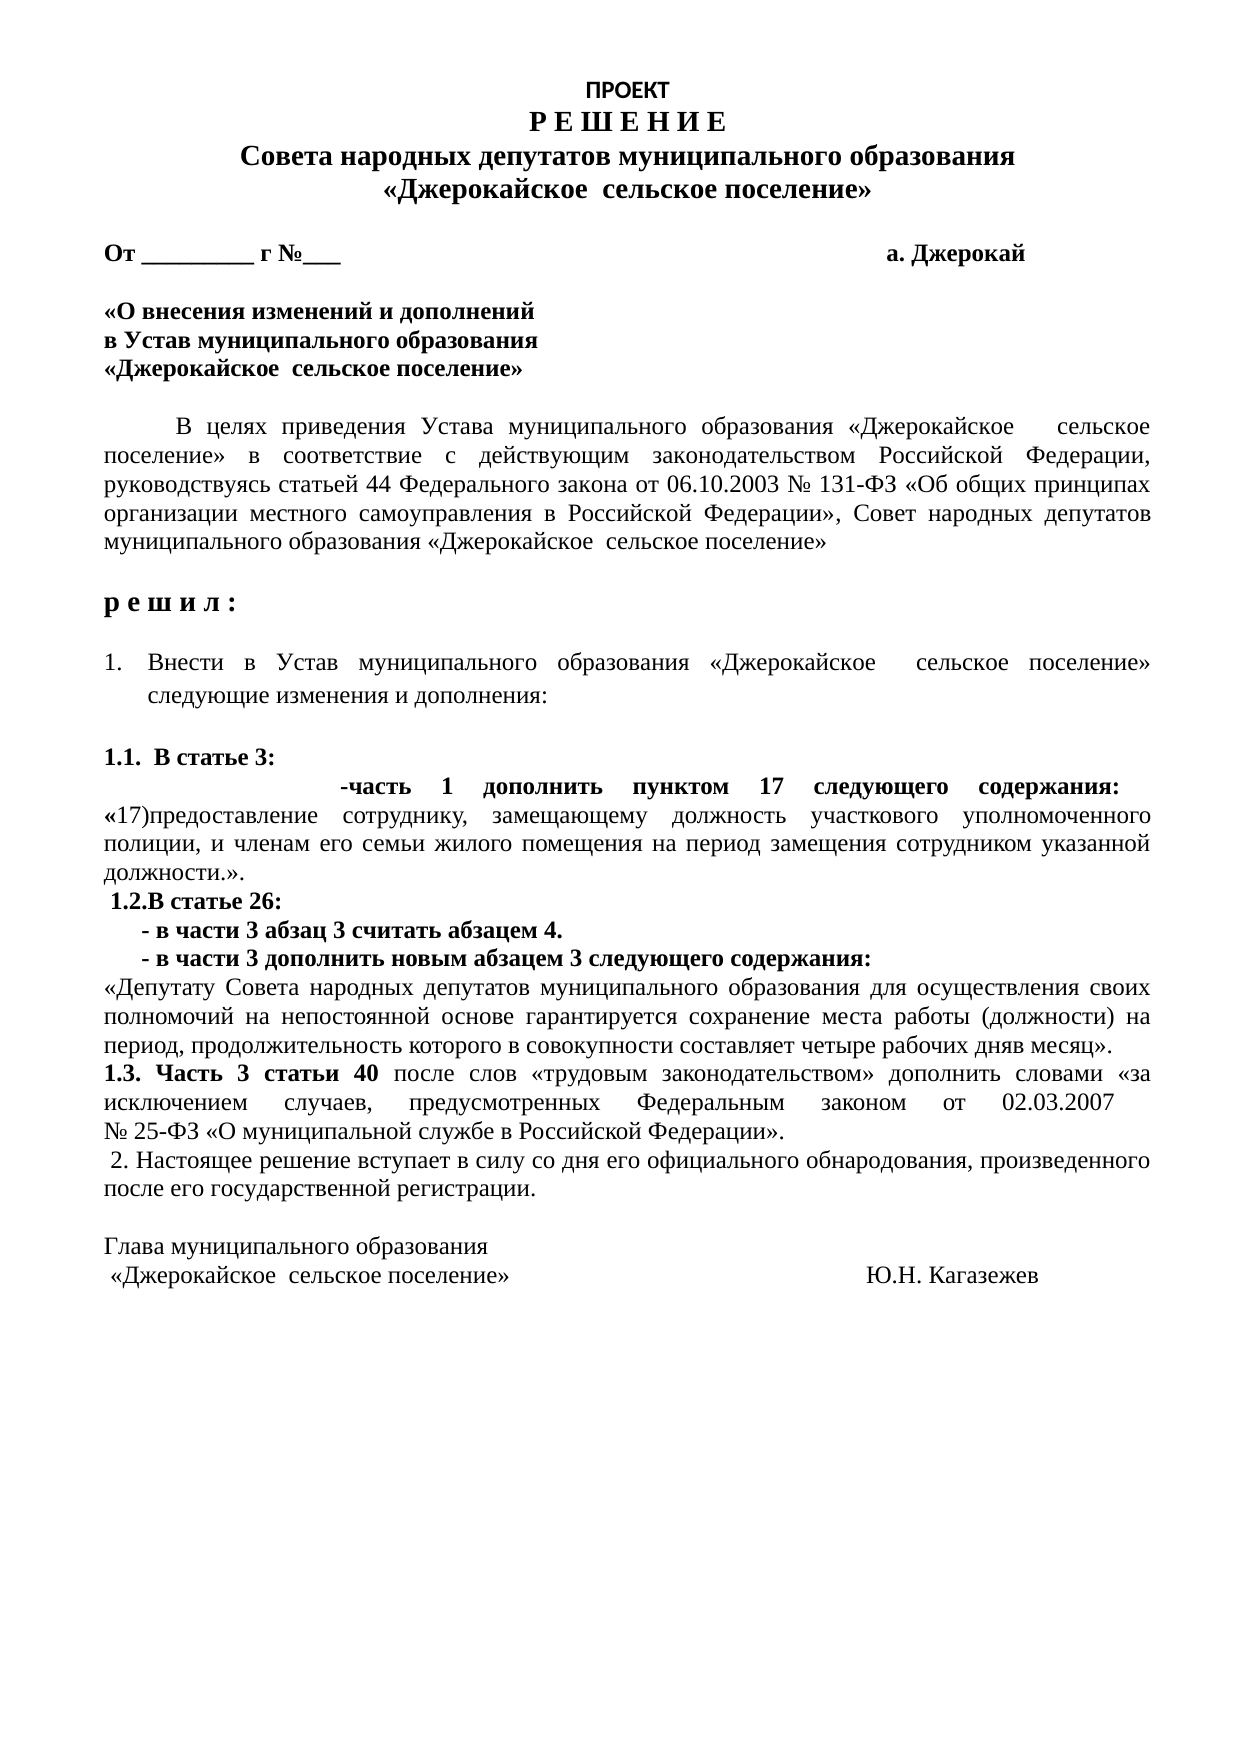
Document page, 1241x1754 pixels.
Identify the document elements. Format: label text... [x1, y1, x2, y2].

text От _________ г №___ а. Джерокай [103, 238, 1152, 267]
text «Джерокайское сельское поселение» [103, 171, 1152, 205]
text ПРОЕКТ [103, 74, 1152, 104]
text - в части 3 дополнить новым абзацем 3 следующего содержания: [103, 943, 1152, 972]
text «Джерокайское сельское поселение» Ю.Н. Кагазежев [103, 1260, 1152, 1288]
text - в части 3 абзац 3 считать абзацем 4. [103, 915, 1152, 943]
text 1.1. В статье 3: [103, 742, 1152, 771]
text -часть 1 дополнить пунктом 17 следующего содержания: «17)предоставление сотруднику, замещающему должность участкового уполномоченного полиции, и членам его семьи жилого помещения на период замещения сотрудником указанной должности.». [103, 771, 1152, 886]
text Р Е Ш Е Н И Е [103, 104, 1152, 138]
text В целях приведения Устава муниципального образования «Джерокайское сельское поселение» в соответствие с действующим законодательством Российской Федерации, руководствуясь статьей 44 Федерального закона от 06.10.2003 № 131-ФЗ «Об общих принципах организации местного самоуправления в Российской Федерации», Совет народных депутатов муниципального образования «Джерокайское сельское поселение» [103, 411, 1152, 555]
text 2. Настоящее решение вступает в силу со дня его официального обнародования, произведенного после его государственной регистрации. [103, 1145, 1152, 1202]
text Совета народных депутатов муниципального образования [103, 138, 1152, 171]
text 1.2.В статье 26: [103, 886, 1152, 915]
list Внести в Устав муниципального образования «Джерокайское сельское поселение» следующие изменения и дополнения: [103, 647, 1152, 709]
text «Депутату Совета народных депутатов муниципального образования для осуществления своих полномочий на непостоянной основе гарантируется сохранение места работы (должности) на период, продолжительность которого в совокупности составляет четыре рабочих дняв месяц». [103, 972, 1152, 1058]
text «Джерокайское сельское поселение» [103, 353, 1152, 382]
text р е ш и л : [103, 584, 1152, 618]
text 1.3. Часть 3 статьи 40 после слов «трудовым законодательством» дополнить словами «за исключением случаев, предусмотренных Федеральным законом от 02.03.2007 № 25-ФЗ «О муниципальной службе в Российской Федерации». [103, 1058, 1152, 1145]
text в Устав муниципального образования [103, 325, 1152, 353]
text «О внесения изменений и дополнений [103, 296, 1152, 325]
text Глава муниципального образования [103, 1231, 1152, 1260]
